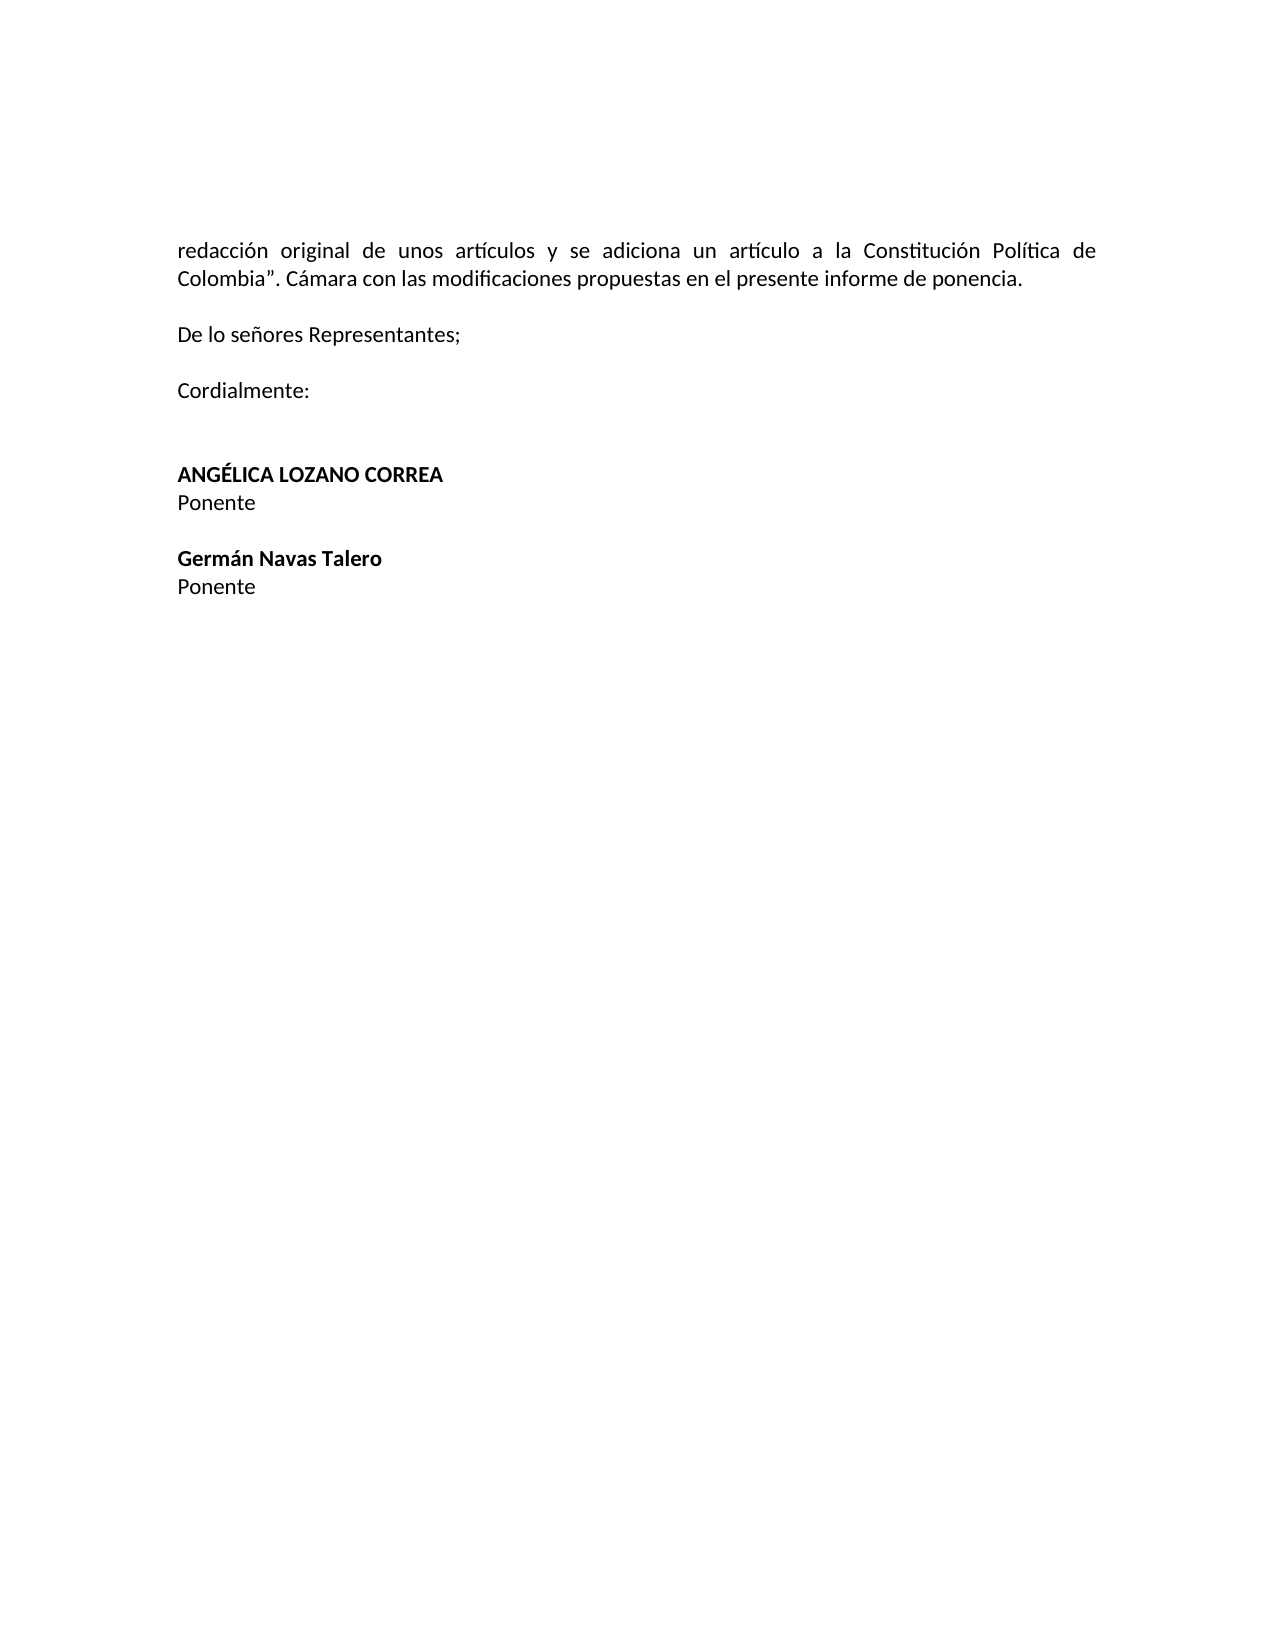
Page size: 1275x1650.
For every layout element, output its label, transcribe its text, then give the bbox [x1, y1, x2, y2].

text Cordialmente: [177, 376, 1098, 404]
text Ponente [177, 572, 1098, 601]
text ANGÉLICA LOZANO CORREA [177, 460, 1098, 488]
text Ponente [177, 488, 1098, 516]
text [177, 236, 1098, 292]
text Germán Navas Talero [177, 544, 1098, 572]
text De lo señores Representantes; [177, 320, 1098, 348]
